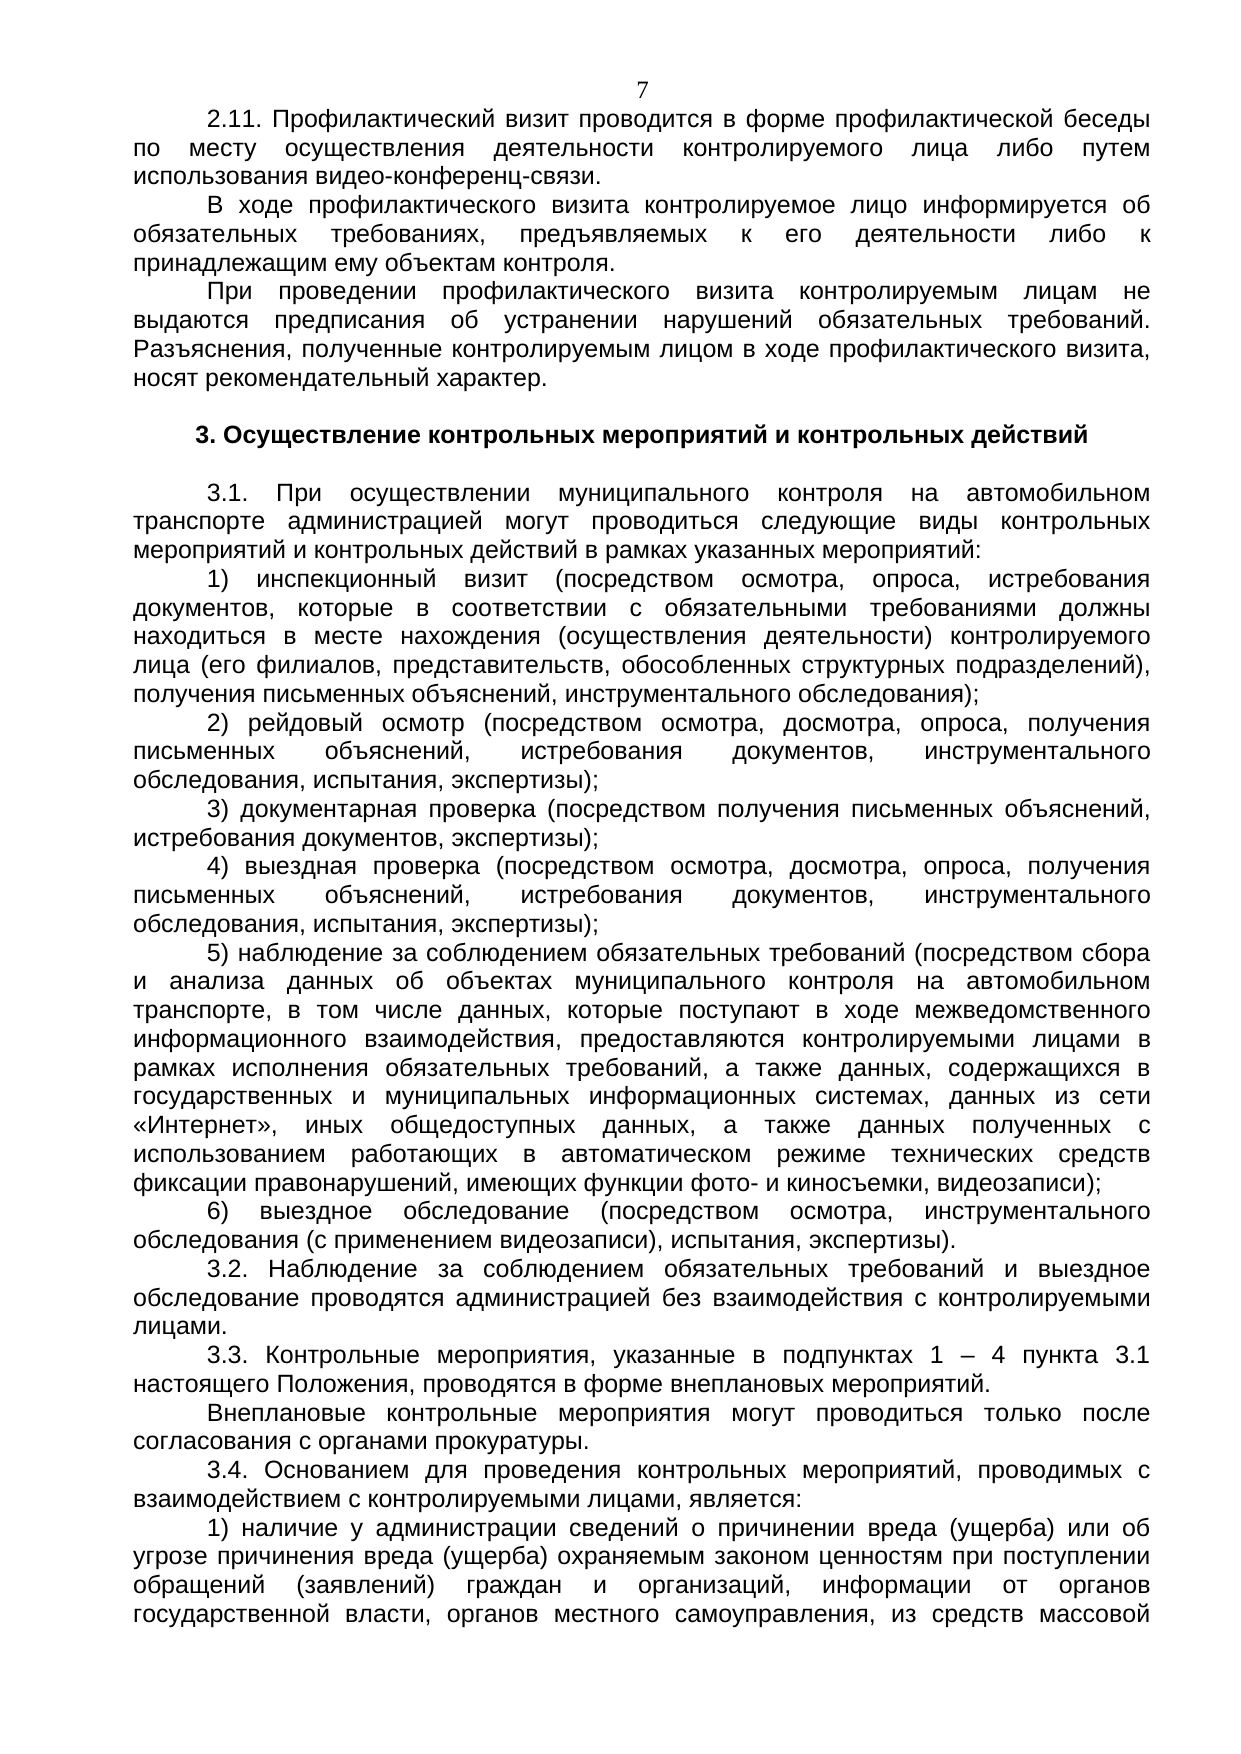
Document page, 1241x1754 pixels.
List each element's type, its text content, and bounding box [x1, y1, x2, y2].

text 3) документарная проверка (посредством получения письменных объяснений, истребования документов, экспертизы); [133, 794, 1152, 851]
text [133, 1512, 1152, 1627]
text 2.11. Профилактический визит проводится в форме профилактической беседы по месту осуществления деятельности контролируемого лица либо путем использования видео-конференц-связи. [133, 104, 1152, 190]
text 1) инспекционный визит (посредством осмотра, опроса, истребования документов, которые в соответствии с обязательными требованиями должны находиться в месте нахождения (осуществления деятельности) контролируемого лица (его филиалов, представительств, обособленных структурных подразделений), получения письменных объяснений, инструментального обследования); [133, 564, 1152, 707]
text 2) рейдовый осмотр (посредством осмотра, досмотра, опроса, получения письменных объяснений, истребования документов, инструментального обследования, испытания, экспертизы); [133, 707, 1152, 794]
text 6) выездное обследование (посредством осмотра, инструментального обследования (с применением видеозаписи), испытания, экспертизы). [133, 1196, 1152, 1254]
text 4) выездная проверка (посредством осмотра, досмотра, опроса, получения письменных объяснений, истребования документов, инструментального обследования, испытания, экспертизы); [133, 851, 1152, 937]
text 3.3. Контрольные мероприятия, указанные в подпунктах 1 – 4 пункта 3.1 настоящего Положения, проводятся в форме внеплановых мероприятий. [133, 1340, 1152, 1397]
text В ходе профилактического визита контролируемое лицо информируется об обязательных требованиях, предъявляемых к его деятельности либо к принадлежащим ему объектам контроля. [133, 190, 1152, 276]
text Внеплановые контрольные мероприятия могут проводиться только после согласования с органами прокуратуры. [133, 1397, 1152, 1455]
text 3.2. Наблюдение за соблюдением обязательных требований и выездное обследование проводятся администрацией без взаимодействия с контролируемыми лицами. [133, 1254, 1152, 1340]
text 3. Осуществление контрольных мероприятий и контрольных действий [133, 420, 1152, 449]
text 3.4. Основанием для проведения контрольных мероприятий, проводимых с взаимодействием с контролируемыми лицами, является: [133, 1455, 1152, 1512]
text 5) наблюдение за соблюдением обязательных требований (посредством сбора и анализа данных об объектах муниципального контроля на автомобильном транспорте, в том числе данных, которые поступают в ходе межведомственного информационного взаимодействия, предоставляются контролируемыми лицами в рамках исполнения обязательных требований, а также данных, содержащихся в государственных и муниципальных информационных системах, данных из сети «Интернет», иных общедоступных данных, а также данных полученных с использованием работающих в автоматическом режиме технических средств фиксации правонарушений, имеющих функции фото- и киносъемки, видеозаписи); [133, 937, 1152, 1053]
text 3.1. При осуществлении муниципального контроля на автомобильном транспорте администрацией могут проводиться следующие виды контрольных мероприятий и контрольных действий в рамках указанных мероприятий: [133, 477, 1152, 564]
text При проведении профилактического визита контролируемым лицам не выдаются предписания об устранении нарушений обязательных требований. Разъяснения, полученные контролируемым лицом в ходе профилактического визита, носят рекомендательный характер. [133, 276, 1152, 391]
